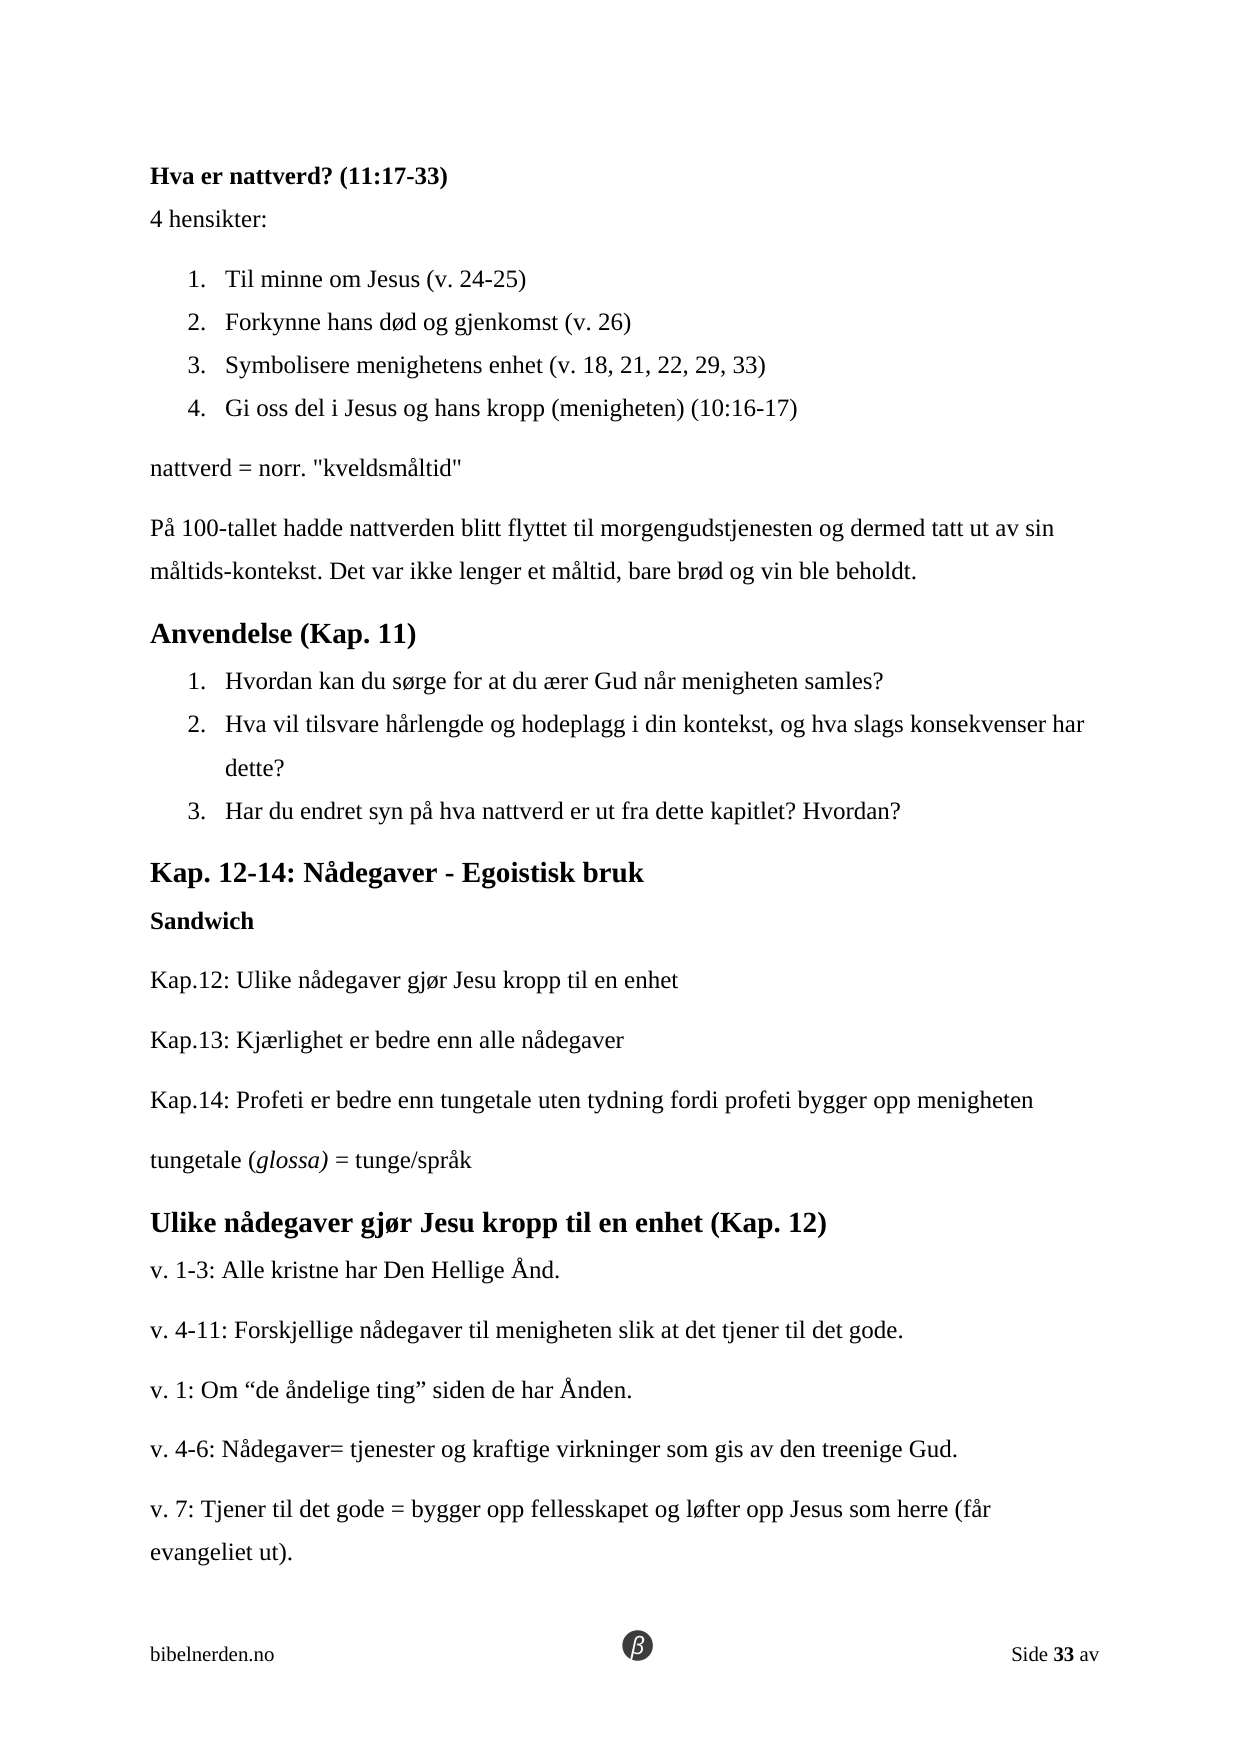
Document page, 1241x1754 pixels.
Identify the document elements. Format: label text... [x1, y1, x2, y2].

list Har du endret syn på hva nattverd er ut fra dette kapitlet? Hvordan? [187, 796, 1090, 824]
text v. 7: Tjener til det gode = bygger opp fellesskapet og løfter opp Jesus som herre (får evangeliet ut). [150, 1494, 1090, 1566]
text nattverd = norr. "kveldsmåltid" [150, 453, 1090, 482]
list Hvordan kan du sørge for at du ærer Gud når menigheten samles? [187, 666, 1090, 695]
text På 100-tallet hadde nattverden blitt flyttet til morgengudstjenesten og dermed tatt ut av sin måltids-kontekst. Det var ikke lenger et måltid, bare brød og vin ble beholdt. [150, 513, 1090, 585]
text v. 4-6: Nådegaver= tjenester og kraftige virkninger som gis av den treenige Gud. [150, 1434, 1090, 1463]
list Hva vil tilsvare hårlengde og hodeplagg i din kontekst, og hva slags konsekvenser har dette? [187, 709, 1090, 781]
subtitle Ulike nådegaver gjør Jesu kropp til en enhet (Kap. 12) [150, 1205, 1090, 1238]
text Kap.12: Ulike nådegaver gjør Jesu kropp til en enhet [150, 966, 1090, 994]
list Til minne om Jesus (v. 24-25) [187, 264, 1090, 293]
subtitle Anvendelse (Kap. 11) [150, 616, 1090, 649]
subtitle Kap. 12-14: Nådegaver - Egoistisk bruk [150, 856, 1090, 889]
subtitle Hva er nattverd? (11:17-33) [150, 161, 1090, 190]
text Kap.14: Profeti er bedre enn tungetale uten tydning fordi profeti bygger opp menigheten [150, 1085, 1090, 1114]
text v. 1-3: Alle kristne har Den Hellige Ånd. [150, 1255, 1090, 1284]
text tungetale (glossa) = tunge/språk [150, 1145, 1090, 1174]
picture [621, 1629, 654, 1662]
text v. 4-11: Forskjellige nådegaver til menigheten slik at det tjener til det gode. [150, 1315, 1090, 1344]
text Sandwich [150, 906, 1090, 934]
list Symbolisere menighetens enhet (v. 18, 21, 22, 29, 33) [187, 350, 1090, 379]
text Kap.13: Kjærlighet er bedre enn alle nådegaver [150, 1025, 1090, 1054]
text v. 1: Om “de åndelige ting” siden de har Ånden. [150, 1375, 1090, 1403]
list Forkynne hans død og gjenkomst (v. 26) [187, 307, 1090, 336]
list Gi oss del i Jesus og hans kropp (menigheten) (10:16-17) [187, 393, 1090, 422]
text 4 hensikter: [150, 204, 1090, 233]
